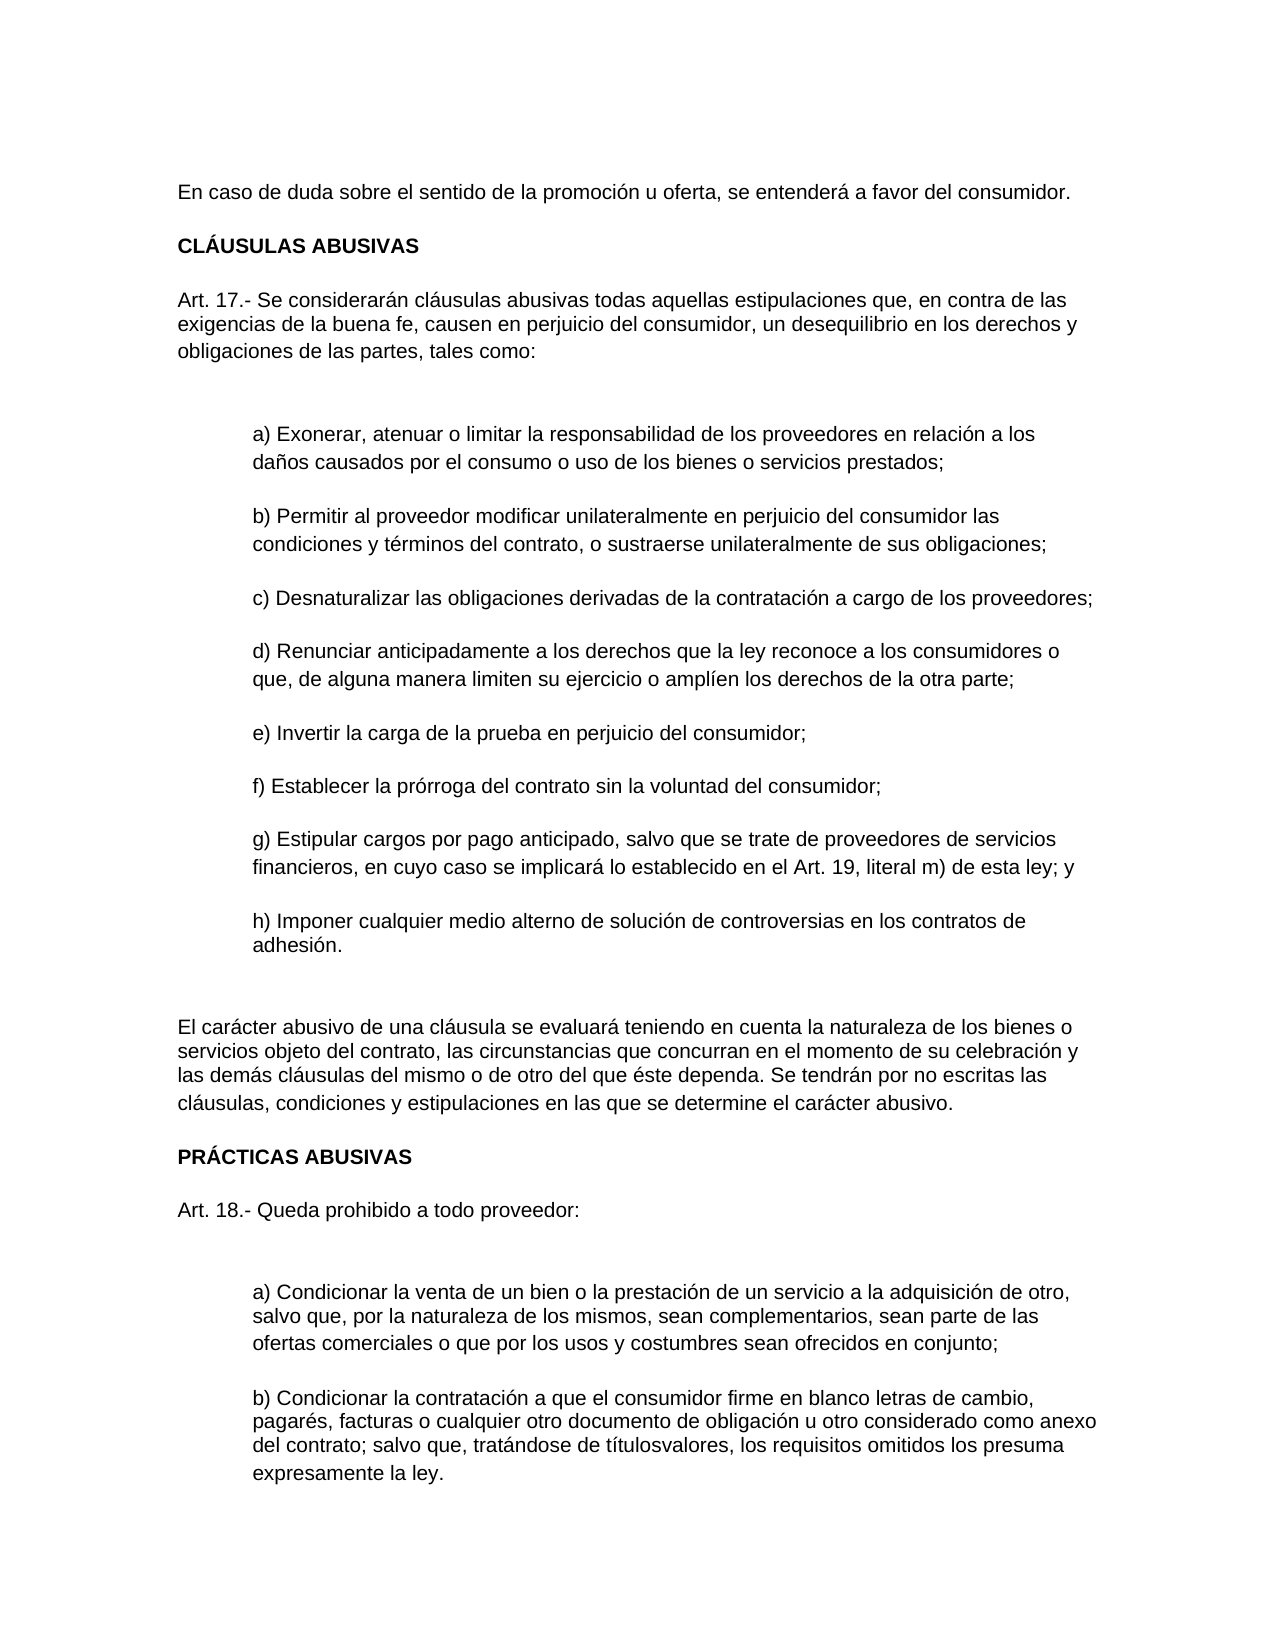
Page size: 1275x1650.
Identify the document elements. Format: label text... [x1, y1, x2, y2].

text PRÁCTICAS ABUSIVAS [177, 1144, 1098, 1168]
text Art. 18.- Queda prohibido a todo proveedor: [177, 1198, 1098, 1222]
text g) Estipular cargos por pago anticipado, salvo que se trate de proveedores de servicios financieros, en cuyo caso se implicará lo establecido en el Art. 19, literal m) de esta ley; y [252, 827, 1098, 880]
text h) Imponer cualquier medio alterno de solución de controversias en los contratos de adhesión. [252, 909, 1098, 957]
text El carácter abusivo de una cláusula se evaluará teniendo en cuenta la naturaleza de los bienes o servicios objeto del contrato, las circunstancias que concurran en el momento de su celebración y las demás cláusulas del mismo o de otro del que éste dependa. Se tendrán por no escritas las cláusulas, condiciones y estipulaciones en las que se determine el carácter abusivo. [177, 986, 1098, 1115]
text b) Permitir al proveedor modificar unilateralmente en perjuicio del consumidor las condiciones y términos del contrato, o sustraerse unilateralmente de sus obligaciones; [252, 504, 1098, 557]
text c) Desnaturalizar las obligaciones derivadas de la contratación a cargo de los proveedores; [252, 586, 1098, 610]
text En caso de duda sobre el sentido de la promoción u oferta, se entenderá a favor del consumidor. [177, 148, 1098, 205]
text a) Exonerar, atenuar o limitar la responsabilidad de los proveedores en relación a los daños causados por el consumo o uso de los bienes o servicios prestados; [252, 393, 1098, 475]
text CLÁUSULAS ABUSIVAS [177, 234, 1098, 258]
text a) Condicionar la venta de un bien o la prestación de un servicio a la adquisición de otro, salvo que, por la naturaleza de los mismos, sean complementarios, sean parte de las ofertas comerciales o que por los usos y costumbres sean ofrecidos en conjunto; [252, 1251, 1098, 1356]
text f) Establecer la prórroga del contrato sin la voluntad del consumidor; [252, 774, 1098, 798]
text e) Invertir la carga de la prueba en perjuicio del consumidor; [252, 721, 1098, 745]
text d) Renunciar anticipadamente a los derechos que la ley reconoce a los consumidores o que, de alguna manera limiten su ejercicio o amplíen los derechos de la otra parte; [252, 639, 1098, 692]
text Art. 17.- Se considerarán cláusulas abusivas todas aquellas estipulaciones que, en contra de las exigencias de la buena fe, causen en perjuicio del consumidor, un desequilibrio en los derechos y obligaciones de las partes, tales como: [177, 287, 1098, 364]
text b) Condicionar la contratación a que el consumidor firme en blanco letras de cambio, pagarés, facturas o cualquier otro documento de obligación u otro considerado como anexo del contrato; salvo que, tratándose de títulosvalores, los requisitos omitidos los presuma expresamente la ley. [252, 1385, 1098, 1486]
